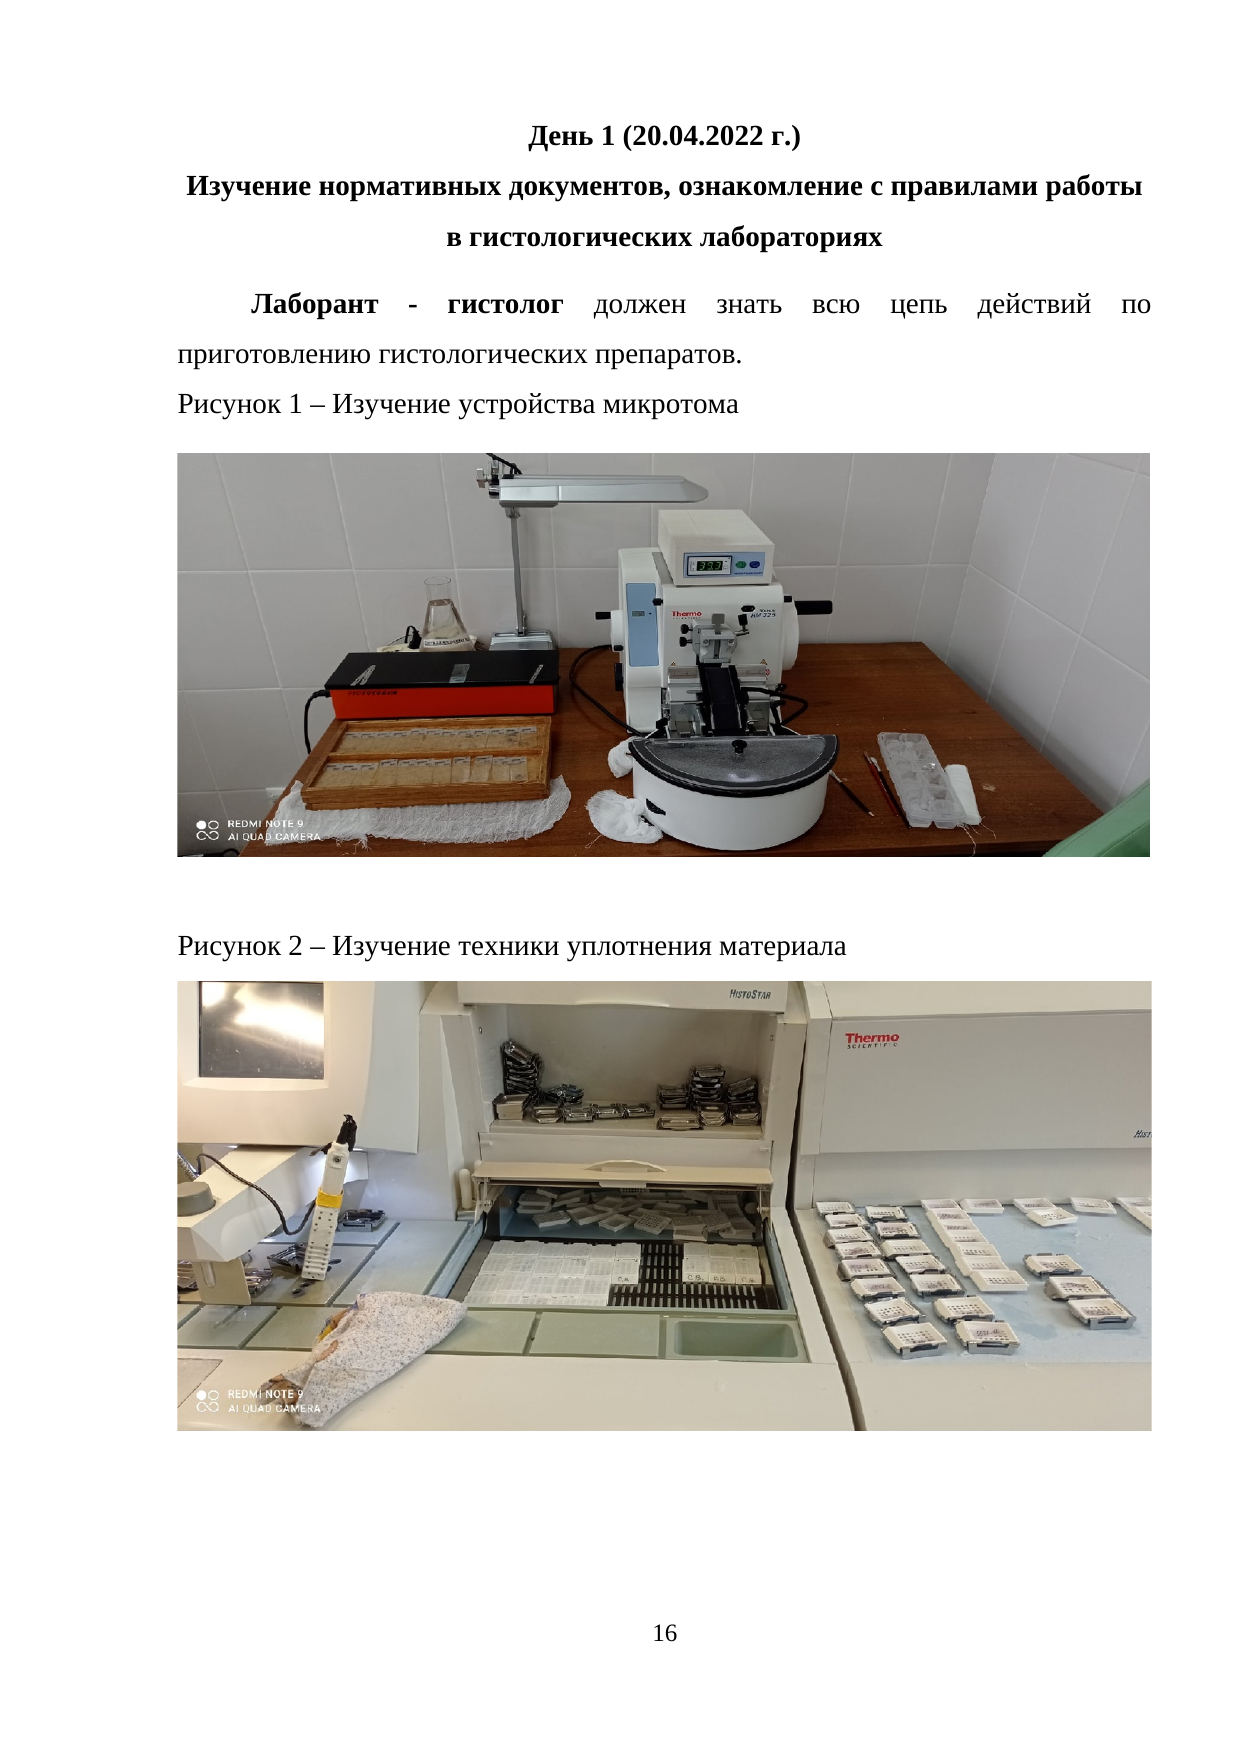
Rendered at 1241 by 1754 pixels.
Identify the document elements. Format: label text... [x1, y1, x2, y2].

text День 1 (20.04.2022 г.) [177, 118, 1152, 152]
text Изучение нормативных документов, ознакомление с правилами работы в гистологических лабораториях [177, 168, 1152, 252]
picture [177, 981, 1152, 1431]
text Рисунок 2 – Изучение техники уплотнения материала [177, 928, 1152, 962]
text Лаборант - гистолог должен знать всю цепь действий по приготовлению гистологических препаратов. [177, 286, 1152, 369]
text Рисунок 1 – Изучение устройства микротома [177, 386, 1152, 420]
picture [177, 453, 1150, 857]
